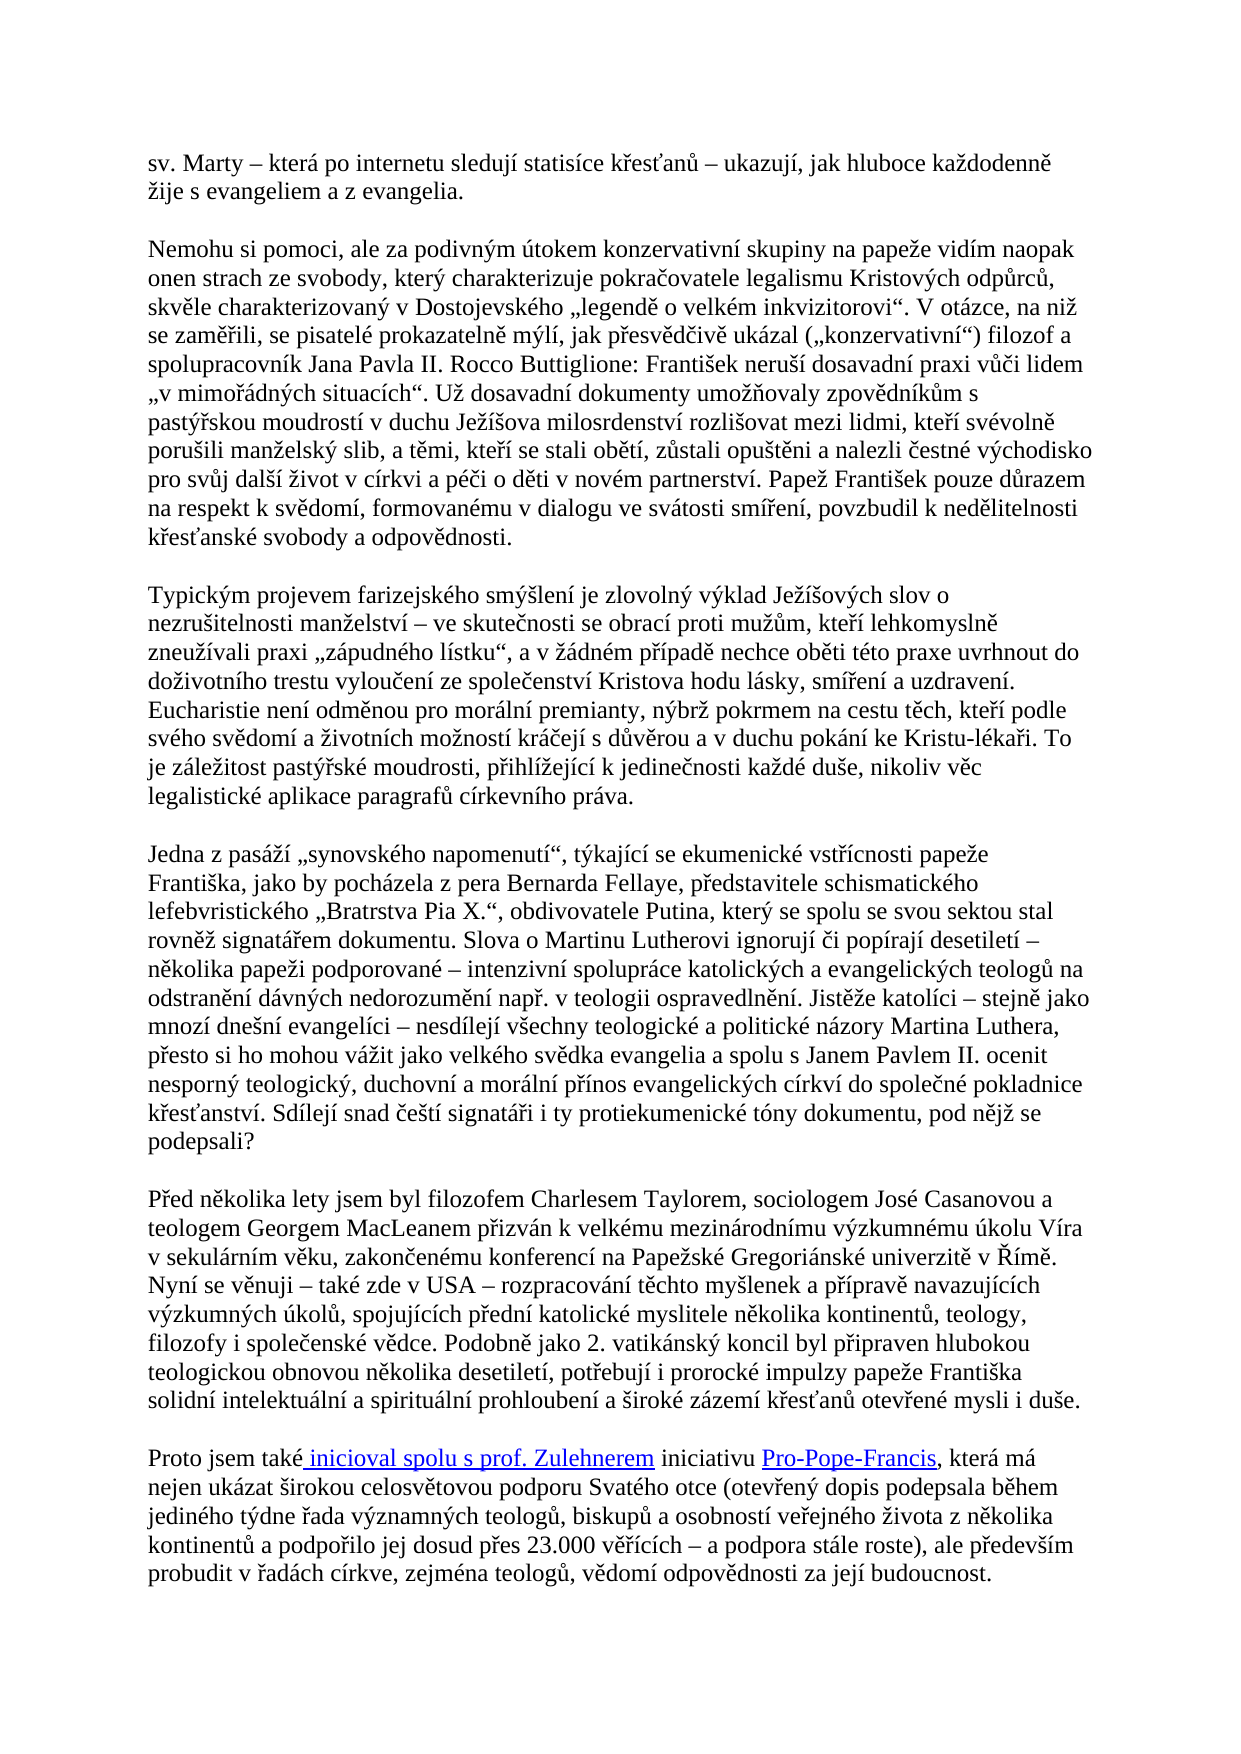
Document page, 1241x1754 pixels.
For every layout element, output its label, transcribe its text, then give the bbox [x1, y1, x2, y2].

text Proto jsem také inicioval spolu s prof. Zulehnerem iniciativu Pro-Pope-Francis, která má nejen ukázat širokou celosvětovou podporu Svatého otce (otevřený dopis podepsala během jediného týdne řada významných teologů, biskupů a osobností veřejného života z několika kontinentů a podpořilo jej dosud přes 23.000 věřících – a podpora stále roste), ale především probudit v řadách církve, zejména teologů, vědomí odpovědnosti za její budoucnost. [148, 1443, 1093, 1587]
text Před několika lety jsem byl filozofem Charlesem Taylorem, sociologem José Casanovou a teologem Georgem MacLeanem přizván k velkému mezinárodnímu výzkumnému úkolu Víra v sekulárním věku, zakončenému konferencí na Papežské Gregoriánské univerzitě v Římě. Nyní se věnuji – také zde v USA – rozpracování těchto myšlenek a přípravě navazujících výzkumných úkolů, spojujících přední katolické myslitele několika kontinentů, teology, filozofy i společenské vědce. Podobně jako 2. vatikánský koncil byl připraven hlubokou teologickou obnovou několika desetiletí, potřebují i prorocké impulzy papeže Františka solidní intelektuální a spirituální prohloubení a široké zázemí křesťanů otevřené mysli i duše. [148, 1184, 1093, 1414]
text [148, 148, 1093, 205]
text Jedna z pasáží „synovského napomenutí“, týkající se ekumenické vstřícnosti papeže Františka, jako by pocházela z pera Bernarda Fellaye, představitele schismatického lefebvristického „Bratrstva Pia X.“, obdivovatele Putina, který se spolu se svou sektou stal rovněž signatářem dokumentu. Slova o Martinu Lutherovi ignorují či popírají desetiletí – několika papeži podporované – intenzivní spolupráce katolických a evangelických teologů na odstranění dávných nedorozumění např. v teologii ospravedlnění. Jistěže katolíci – stejně jako mnozí dnešní evangelíci – nesdílejí všechny teologické a politické názory Martina Luthera, přesto si ho mohou vážit jako velkého svědka evangelia a spolu s Janem Pavlem II. ocenit nesporný teologický, duchovní a morální přínos evangelických církví do společné pokladnice křesťanství. Sdílejí snad čeští signatáři i ty protiekumenické tóny dokumentu, pod nějž se podepsali? [148, 839, 1093, 1155]
text Nemohu si pomoci, ale za podivným útokem konzervativní skupiny na papeže vidím naopak onen strach ze svobody, který charakterizuje pokračovatele legalismu Kristových odpůrců, skvěle charakterizovaný v Dostojevského „legendě o velkém inkvizitorovi“. V otázce, na niž se zaměřili, se pisatelé prokazatelně mýlí, jak přesvědčivě ukázal („konzervativní“) filozof a spolupracovník Jana Pavla II. Rocco Buttiglione: František neruší dosavadní praxi vůči lidem „v mimořádných situacích“. Už dosavadní dokumenty umožňovaly zpovědníkům s pastýřskou moudrostí v duchu Ježíšova milosrdenství rozlišovat mezi lidmi, kteří svévolně porušili manželský slib, a těmi, kteří se stali obětí, zůstali opuštěni a nalezli čestné východisko pro svůj další život v církvi a péči o děti v novém partnerství. Papež František pouze důrazem na respekt k svědomí, formovanému v dialogu ve svátosti smíření, povzbudil k nedělitelnosti křesťanské svobody a odpovědnosti. [148, 234, 1093, 551]
text Typickým projevem farizejského smýšlení je zlovolný výklad Ježíšových slov o nezrušitelnosti manželství – ve skutečnosti se obrací proti mužům, kteří lehkomyslně zneužívali praxi „zápudného lístku“, a v žádném případě nechce oběti této praxe uvrhnout do doživotního trestu vyloučení ze společenství Kristova hodu lásky, smíření a uzdravení. Eucharistie není odměnou pro morální premianty, nýbrž pokrmem na cestu těch, kteří podle svého svědomí a životních možností kráčejí s důvěrou a v duchu pokání ke Kristu-lékaři. To je záležitost pastýřské moudrosti, přihlížející k jedinečnosti každé duše, nikoliv věc legalistické aplikace paragrafů církevního práva. [148, 580, 1093, 810]
